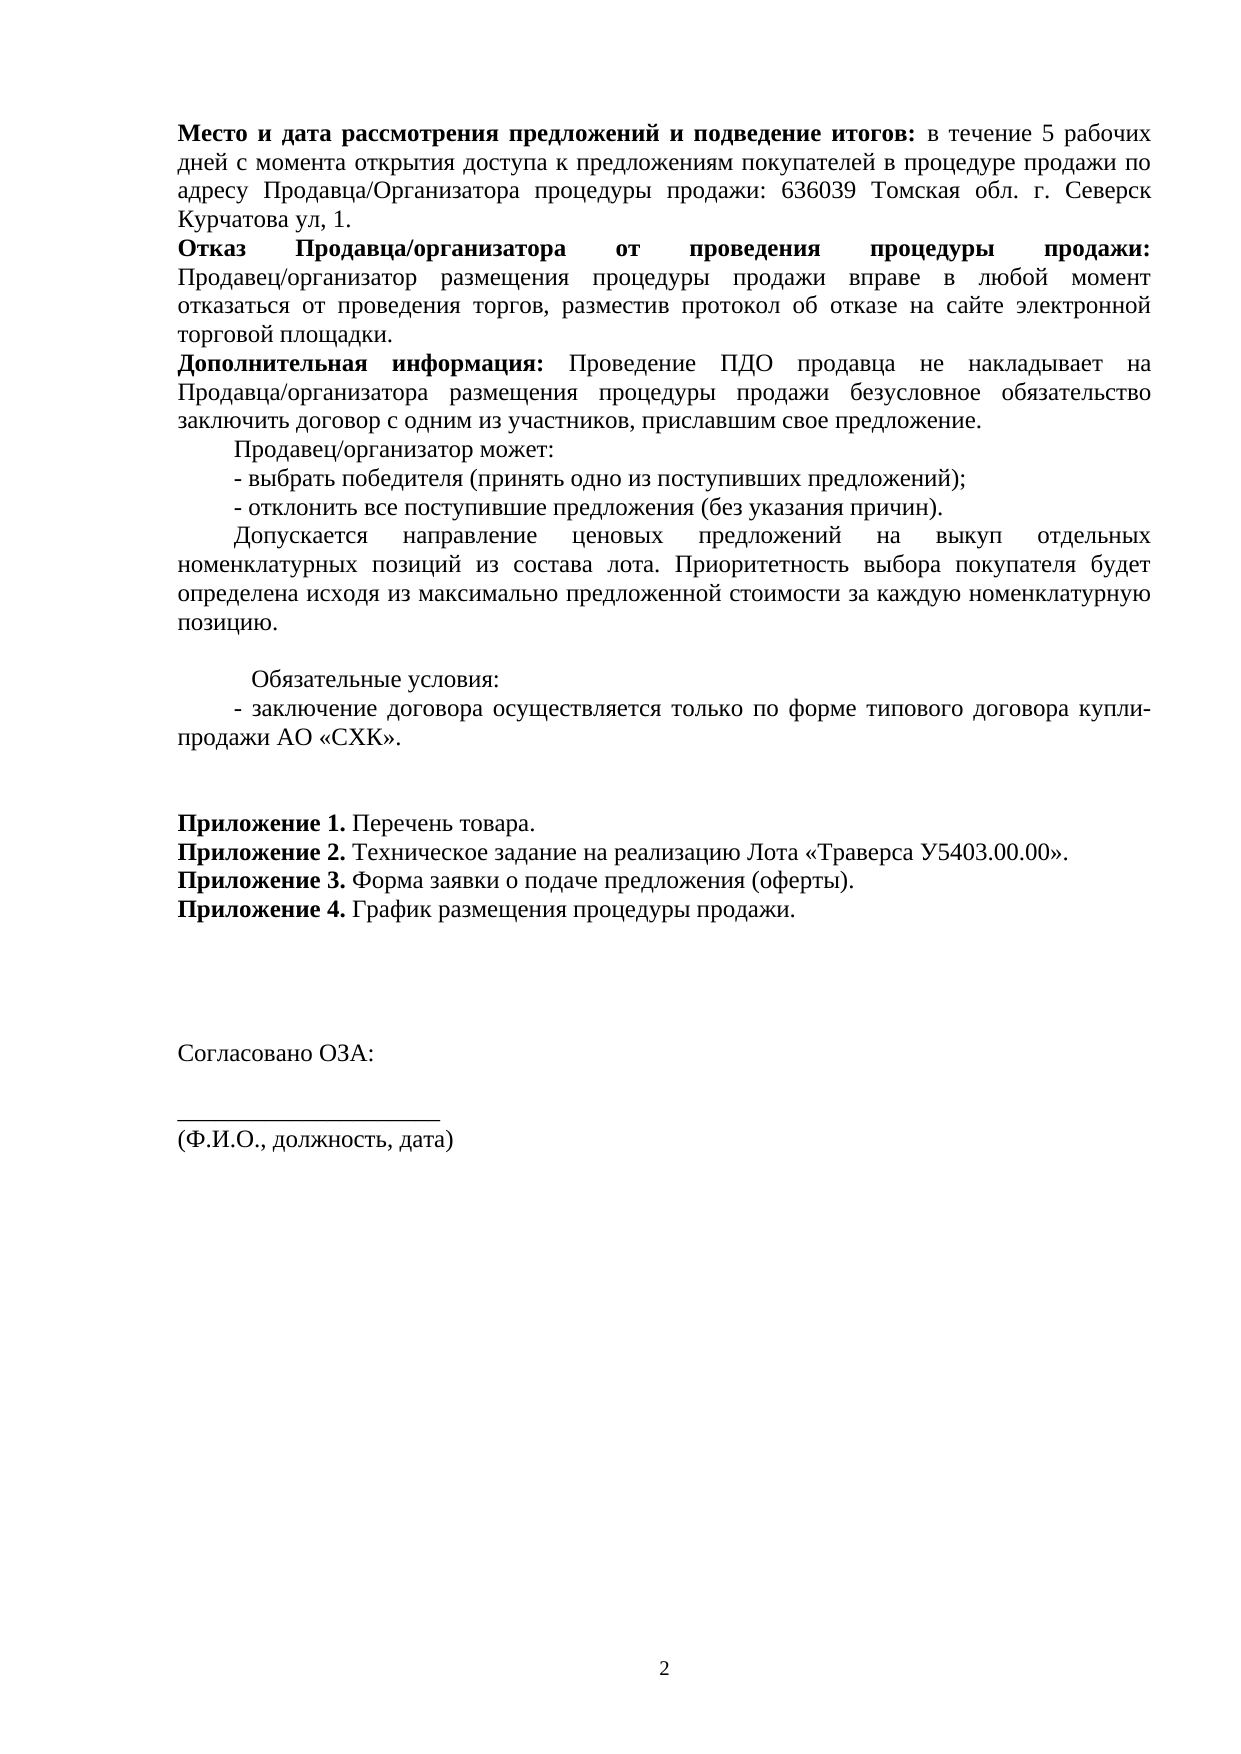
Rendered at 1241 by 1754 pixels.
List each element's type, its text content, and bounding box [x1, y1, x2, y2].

text Место и дата рассмотрения предложений и подведение итогов: в течение 5 рабочих дней с момента открытия доступа к предложениям покупателей в процедуре продажи по адресу Продавца/Организатора процедуры продажи: 636039 Томская обл. г. Северск Курчатова ул, 1. [177, 118, 1152, 233]
text Согласовано ОЗА: [177, 1038, 1152, 1067]
text Дополнительная информация: Проведение ПДО продавца не накладывает на Продавца/организатора размещения процедуры продажи безусловное обязательство заключить договор с одним из участников, приславшим свое предложение. [177, 348, 1152, 434]
text Отказ Продавца/организатора от проведения процедуры продажи: Продавец/организатор размещения процедуры продажи вправе в любой момент отказаться от проведения торгов, разместив протокол об отказе на сайте электронной торговой площадки. [177, 233, 1152, 348]
text Продавец/организатор может: [177, 434, 1152, 463]
text Приложение 3. Форма заявки о подаче предложения (оферты). [177, 866, 1152, 894]
text - отклонить все поступившие предложения (без указания причин). [177, 492, 1152, 521]
text - выбрать победителя (принять одно из поступивших предложений); [177, 463, 1152, 492]
text - заключение договора осуществляется только по форме типового договора купли-продажи АО «СХК». [177, 693, 1152, 751]
text Приложение 4. График размещения процедуры продажи. [177, 894, 1152, 923]
text Приложение 2. Техническое задание на реализацию Лота «Траверса У5403.00.00». [177, 837, 1152, 866]
text Допускается направление ценовых предложений на выкуп отдельных номенклатурных позиций из состава лота. Приоритетность выбора покупателя будет определена исходя из максимально предложенной стоимости за каждую номенклатурную позицию. [177, 521, 1152, 636]
text Приложение 1. Перечень товара. [177, 808, 1152, 837]
text _____________________ [177, 1096, 1152, 1124]
text (Ф.И.О., должность, дата) [177, 1124, 1152, 1153]
text Обязательные условия: [177, 664, 1152, 693]
